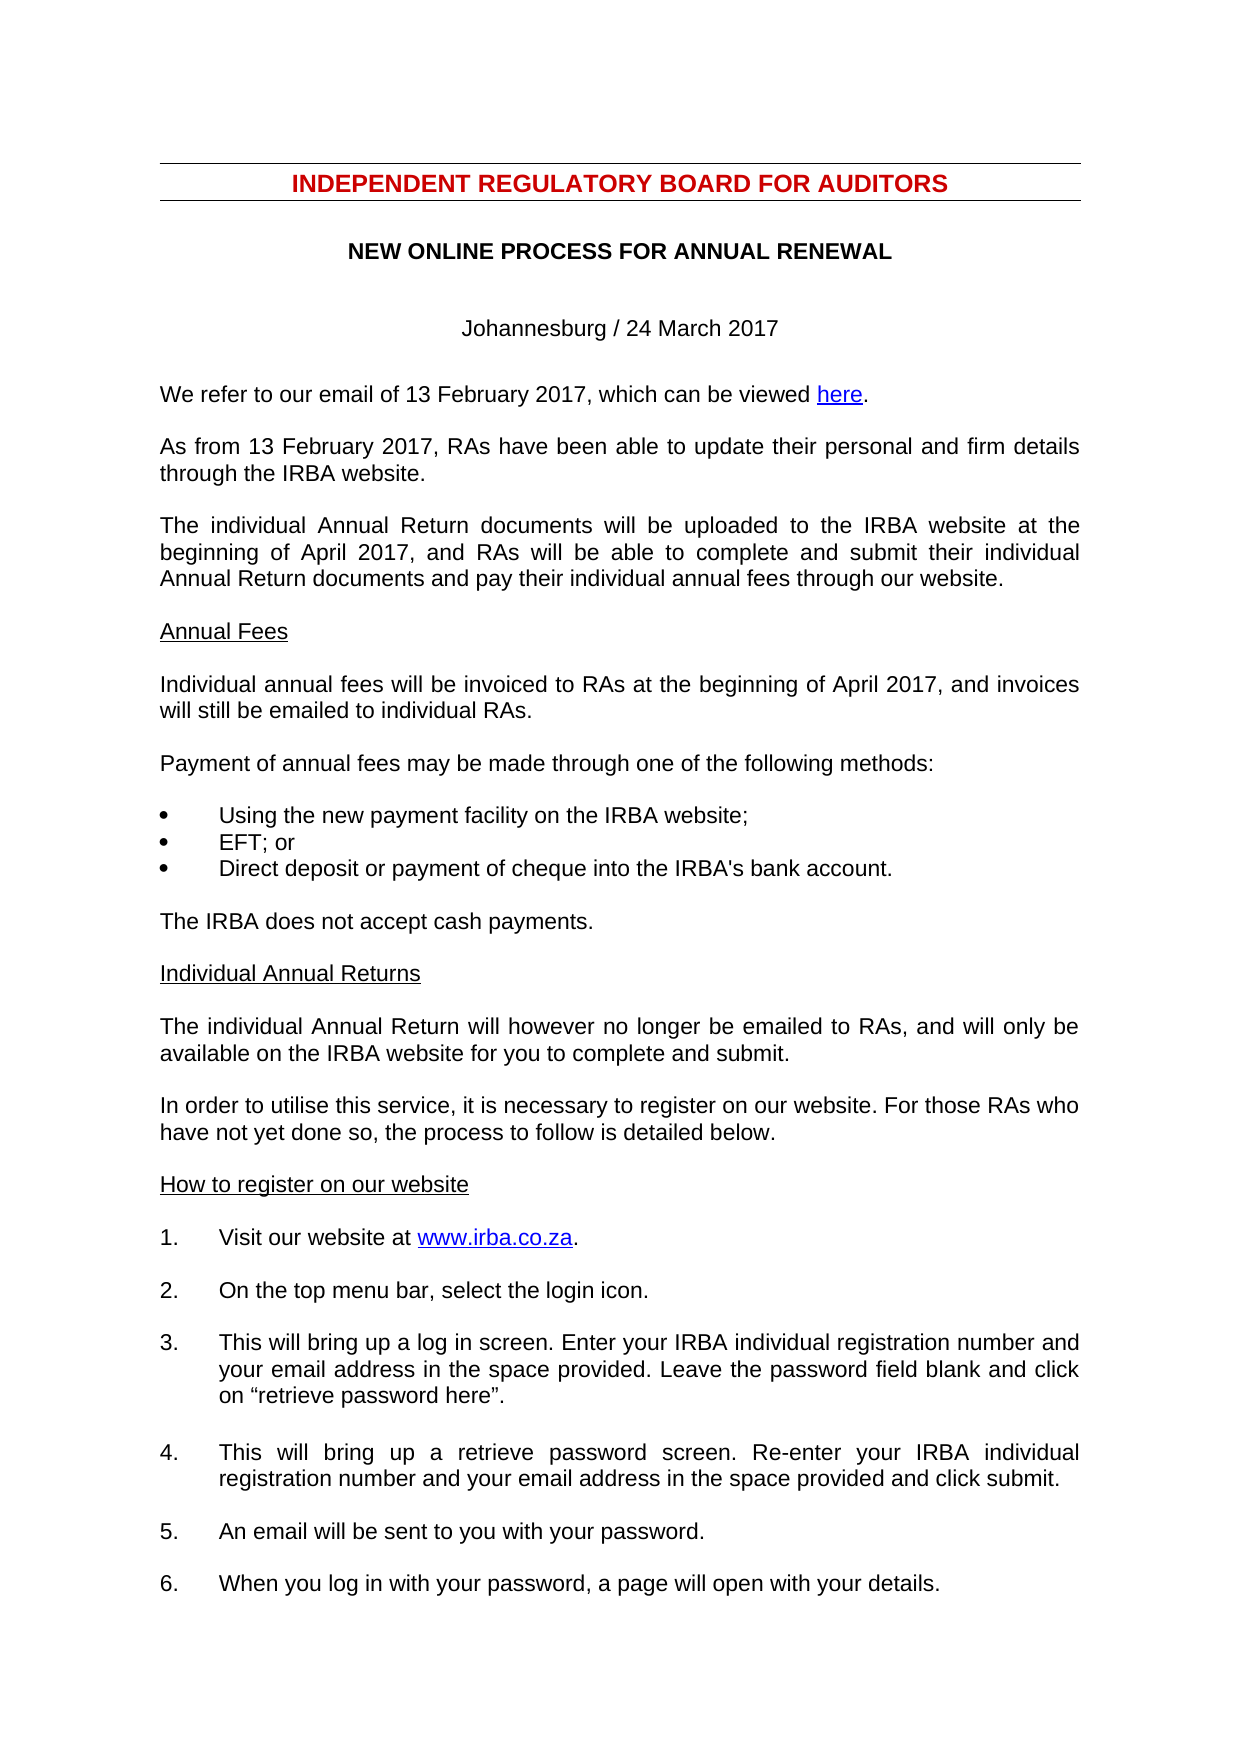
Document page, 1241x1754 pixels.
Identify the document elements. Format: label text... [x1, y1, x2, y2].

text The individual Annual Return documents will be uploaded to the IRBA website at the beginning of April 2017, and RAs will be able to complete and submit their individual Annual Return documents and pay their individual annual fees through our website. [159, 512, 1081, 591]
list On the top menu bar, select the login icon. [159, 1277, 1081, 1303]
list Direct deposit or payment of cheque into the IRBA's bank account. [159, 855, 1081, 881]
list Using the new payment facility on the IRBA website; [159, 802, 1081, 829]
text How to register on our website [159, 1171, 1081, 1198]
text Individual annual fees will be invoiced to RAs at the beginning of April 2017, and invoices will still be emailed to individual RAs. [159, 671, 1081, 723]
text The IRBA does not accept cash payments. [159, 908, 1081, 934]
list An email will be sent to you with your password. [159, 1518, 1081, 1544]
list Visit our website at www.irba.co.za. [159, 1224, 1081, 1250]
list This will bring up a log in screen. Enter your IRBA individual registration number and your email address in the space provided. Leave the password field blank and click on “retrieve password here”. [159, 1329, 1081, 1408]
text Johannesburg / 24 March 2017 [159, 315, 1081, 342]
text INDEPENDENT REGULATORY BOARD FOR AUDITORS [159, 164, 1081, 201]
text NEW ONLINE PROCESS FOR ANNUAL RENEWAL [159, 238, 1081, 264]
text Payment of annual fees may be made through one of the following methods: [159, 749, 1081, 776]
list EFT; or [159, 829, 1081, 855]
text We refer to our email of 13 February 2017, which can be viewed here. [159, 381, 1081, 407]
list This will bring up a retrieve password screen. Re-enter your IRBA individual registration number and your email address in the space provided and click submit. [159, 1439, 1081, 1491]
list When you log in with your password, a page will open with your details. [159, 1570, 1081, 1597]
text Individual Annual Returns [159, 960, 1081, 987]
text Annual Fees [159, 618, 1081, 644]
text In order to utilise this service, it is necessary to register on our website. For those RAs who have not yet done so, the process to follow is detailed below. [159, 1092, 1081, 1145]
text The individual Annual Return will however no longer be emailed to RAs, and will only be available on the IRBA website for you to complete and submit. [159, 1013, 1081, 1066]
text As from 13 February 2017, RAs have been able to update their personal and firm details through the IRBA website. [159, 433, 1081, 486]
